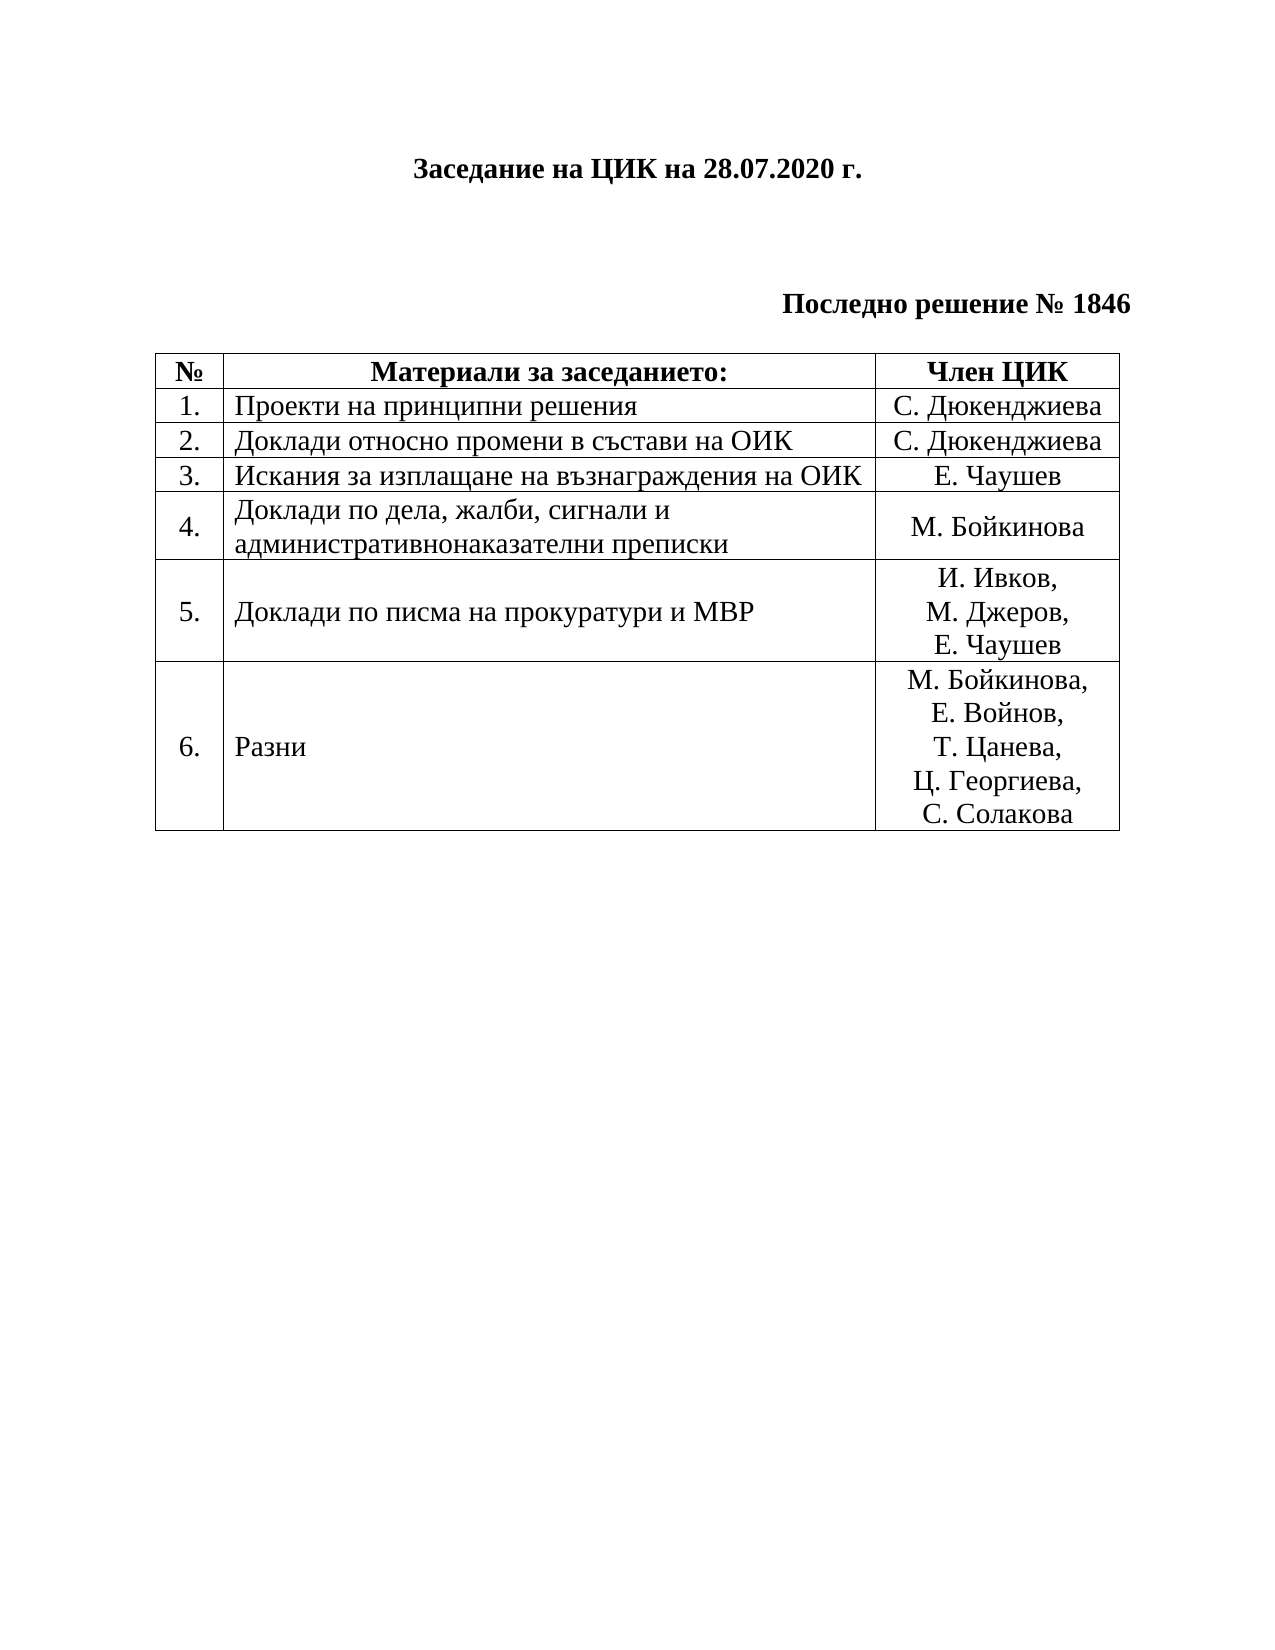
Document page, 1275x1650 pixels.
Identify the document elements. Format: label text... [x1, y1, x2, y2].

table_header № [156, 354, 223, 387]
table_cell 1. [156, 389, 223, 422]
table_cell Доклади относно промени в състави на ОИК [224, 423, 875, 457]
table_header Член ЦИК [876, 354, 1119, 387]
table_cell С. Дюкенджиева [876, 423, 1119, 457]
table_cell Доклади по писма на прокуратури и МВР [224, 560, 875, 661]
table_cell Доклади по дела, жалби, сигнали и административнонаказателни преписки [224, 492, 875, 559]
table_cell 3. [156, 458, 223, 491]
table_cell Разни [224, 662, 875, 830]
table_cell Проекти на принципни решения [224, 389, 875, 422]
table_cell С. Дюкенджиева [876, 389, 1119, 422]
table_header Материали за заседанието: [224, 354, 875, 387]
table_cell М. Бойкинова, Е. Войнов, Т. Цанева, Ц. Георгиева, С. Солакова [876, 662, 1119, 830]
table_cell Е. Чаушев [876, 458, 1119, 491]
table_cell М. Бойкинова [876, 492, 1119, 559]
text Заседание на ЦИК на 28.07.2020 г. [148, 152, 1127, 185]
table_cell Искания за изплащане на възнаграждения на ОИК [224, 458, 875, 491]
table_cell 6. [156, 662, 223, 830]
text Последно решение № 1846 [148, 286, 1131, 319]
table_cell 4. [156, 492, 223, 559]
table_cell 5. [156, 560, 223, 661]
table_cell И. Ивков, М. Джеров, Е. Чаушев [876, 560, 1119, 661]
table_cell 2. [156, 423, 223, 457]
